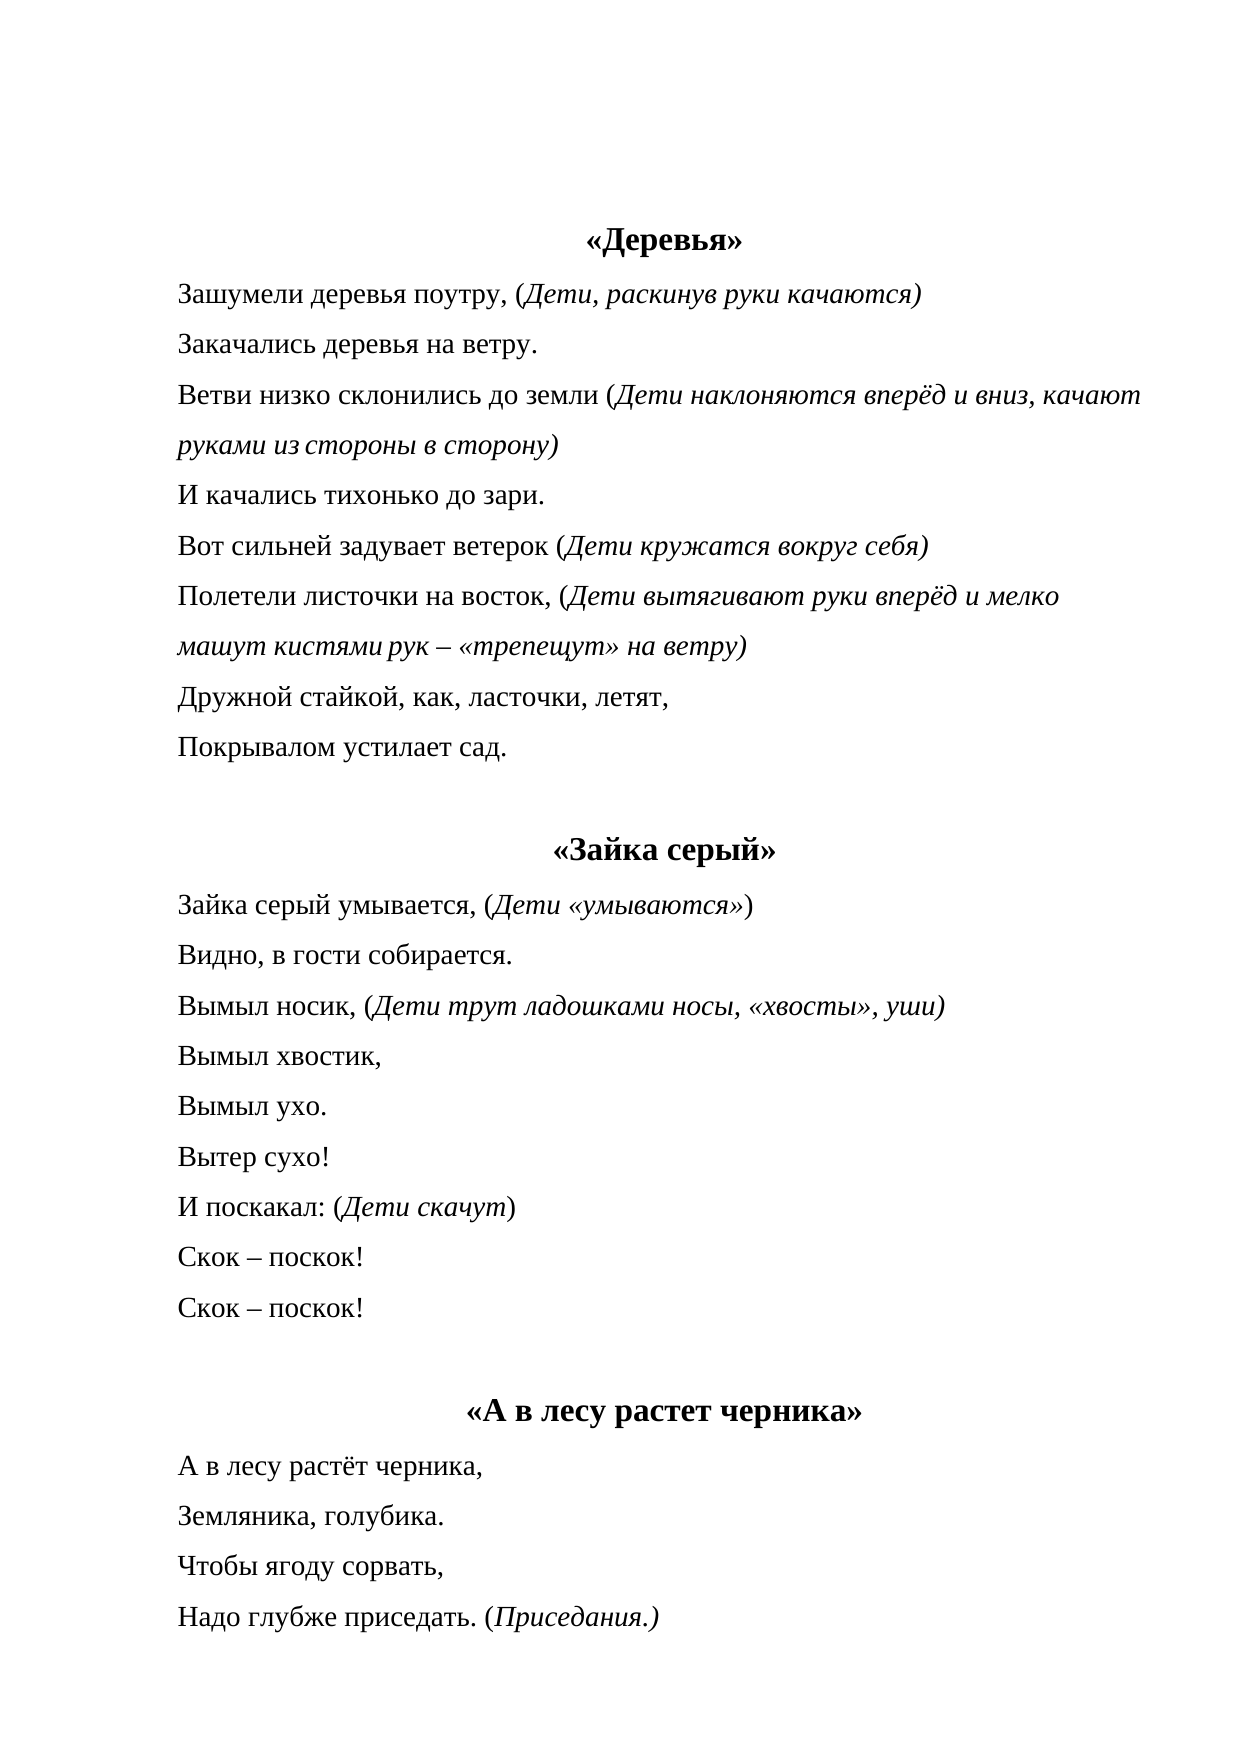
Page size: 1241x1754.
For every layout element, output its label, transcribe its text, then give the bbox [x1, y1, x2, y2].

text «А в лесу растет черника» [177, 1390, 1152, 1429]
text А в лесу растёт черника, [177, 1448, 1152, 1481]
text Дружной стайкой, как, ласточки, летят, [177, 679, 1152, 712]
text Скок – поскок! [177, 1239, 1152, 1273]
text Ветви низко склонились до земли (Дети наклоняются вперёд и вниз, качают руками из стороны в сторону) [177, 377, 1152, 461]
text Вот сильней задувает ветерок (Дети кружатся вокруг себя) [177, 528, 1152, 561]
text Видно, в гости собирается. [177, 937, 1152, 971]
text Чтобы ягоду сорвать, [177, 1548, 1152, 1582]
text Надо глубже приседать. (Приседания.) [177, 1599, 1152, 1632]
text Вымыл хвостик, [177, 1038, 1152, 1072]
text Скок – поскок! [177, 1290, 1152, 1323]
text И поскакал: (Дети скачут) [177, 1189, 1152, 1223]
text Покрывалом устилает сад. [177, 729, 1152, 763]
text Зашумели деревья поутру, (Дети, раскинув руки качаются) [177, 276, 1152, 310]
text Вымыл носик, (Дети трут ладошками носы, «хвосты», уши) [177, 988, 1152, 1021]
text «Деревья» [177, 219, 1152, 257]
text Закачались деревья на ветру. [177, 327, 1152, 360]
text «Зайка серый» [177, 830, 1152, 868]
text Полетели листочки на восток, (Дети вытягивают руки вперёд и мелко машут кистями рук – «трепещут» на ветру) [177, 578, 1152, 662]
text Вытер сухо! [177, 1139, 1152, 1172]
text Вымыл ухо. [177, 1088, 1152, 1122]
text Земляника, голубика. [177, 1498, 1152, 1532]
text И качались тихонько до зари. [177, 477, 1152, 511]
text Зайка серый умывается, (Дети «умываются») [177, 887, 1152, 921]
